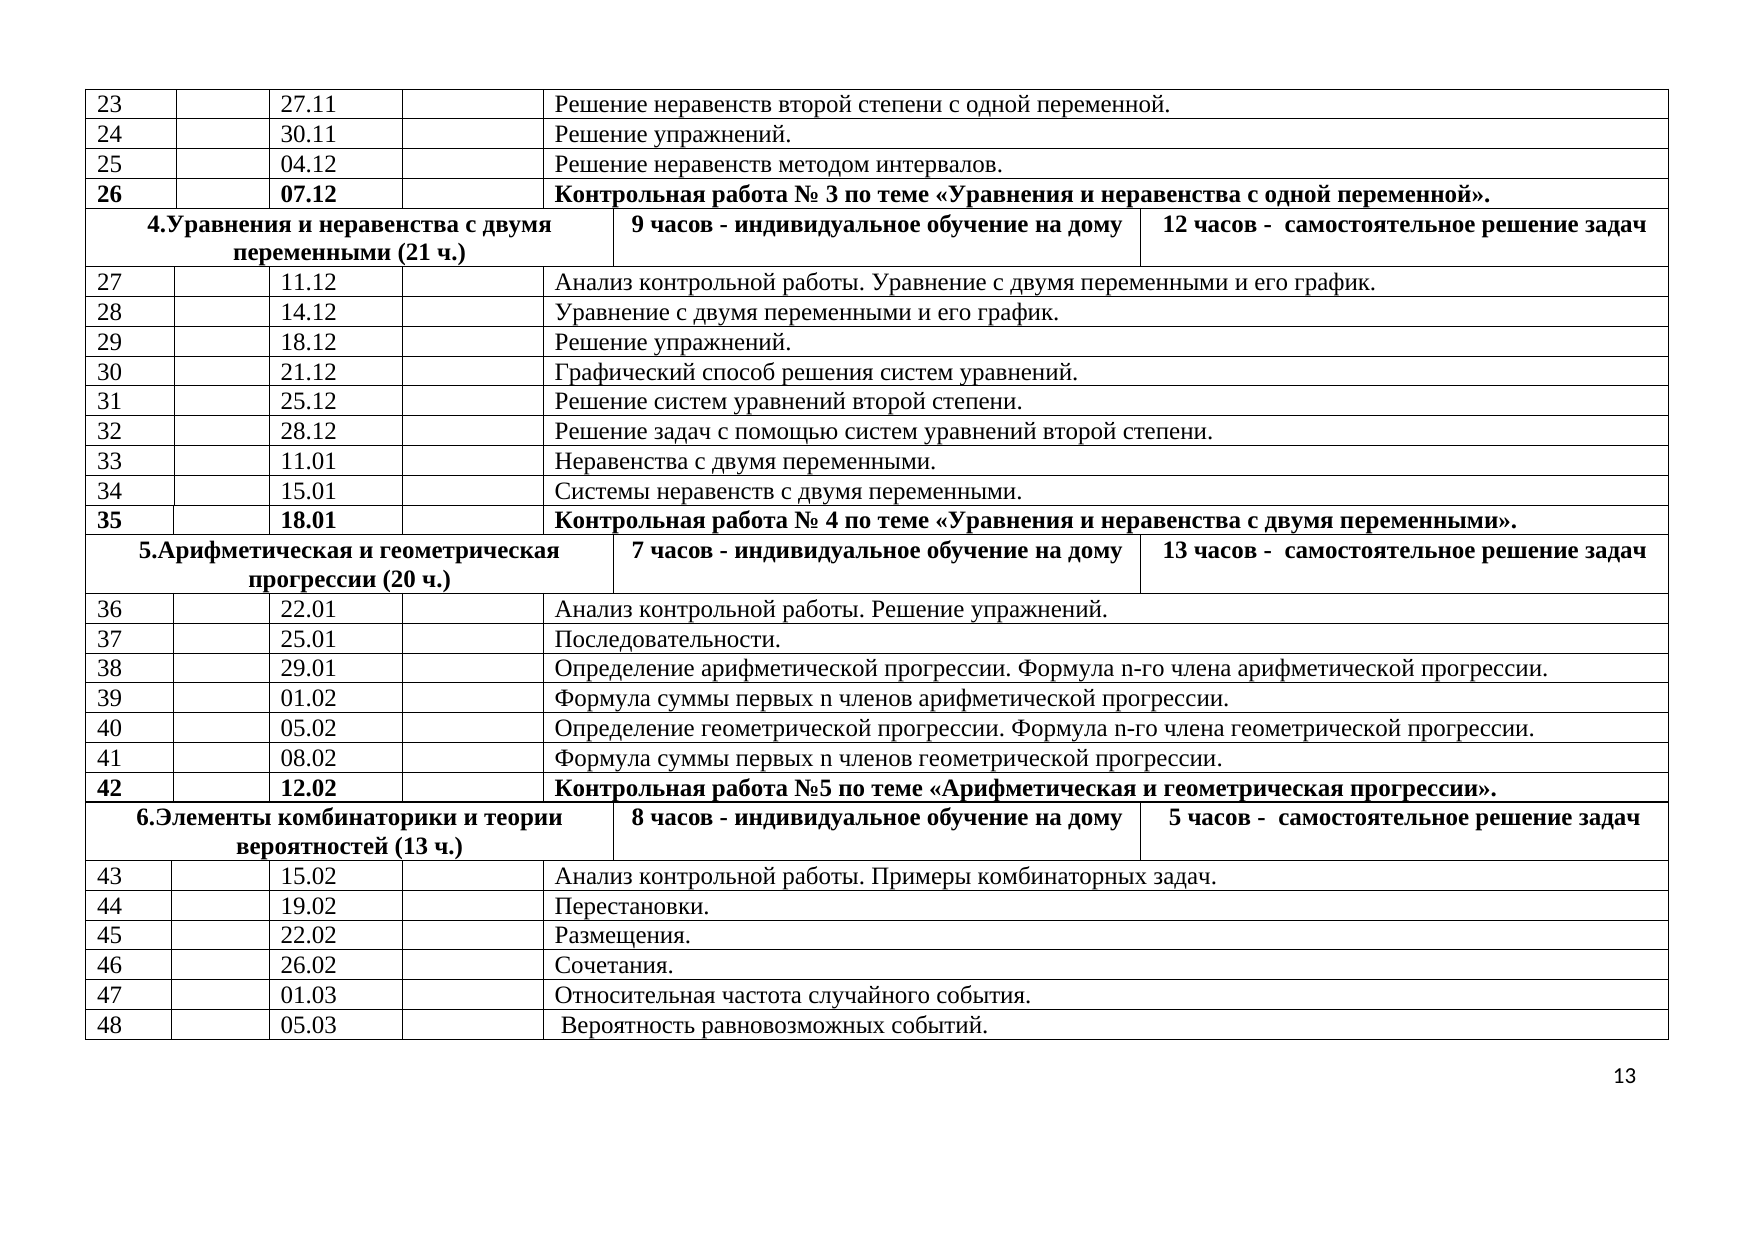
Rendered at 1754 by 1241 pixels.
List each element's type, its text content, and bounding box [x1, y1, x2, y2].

table_cell 15.01 [270, 476, 402, 504]
table_cell Контрольная работа №5 по теме «Арифметическая и геометрическая прогрессии». [544, 773, 1668, 801]
table_cell [403, 506, 543, 534]
table_cell [403, 624, 543, 652]
table_cell Контрольная работа № 4 по теме «Уравнения и неравенства с двумя переменными». [544, 506, 1668, 534]
table_cell [172, 861, 269, 890]
table_cell [403, 683, 543, 712]
table_cell [177, 179, 269, 208]
table_cell [177, 90, 269, 118]
table_cell Графический способ решения систем уравнений. [544, 357, 1668, 385]
table_cell [403, 327, 543, 356]
table_cell [403, 357, 543, 385]
table_cell 5.Арифметическая и геометрическая прогрессии (20 ч.) [86, 535, 613, 593]
table_cell 23 [86, 90, 176, 118]
table_cell [403, 594, 543, 623]
table_cell 18.01 [270, 506, 402, 534]
table_cell [174, 683, 269, 712]
table_cell 45 [86, 921, 171, 949]
table_cell 39 [86, 683, 173, 712]
table_cell [403, 297, 543, 326]
table_cell [175, 446, 269, 475]
table_cell [177, 119, 269, 148]
table_cell Решение упражнений. [544, 327, 1668, 356]
table_cell Анализ контрольной работы. Уравнение с двумя переменными и его график. [544, 267, 1668, 296]
table_cell [403, 267, 543, 296]
table_cell 14.12 [270, 297, 402, 326]
table_cell [174, 713, 269, 742]
table_cell 05.03 [270, 1010, 402, 1039]
table_cell [175, 267, 269, 296]
table_cell 30 [86, 357, 174, 385]
table_cell Последовательности. [544, 624, 1668, 652]
table_cell 27 [86, 267, 174, 296]
table_cell 7 часов - индивидуальное обучение на дому [614, 535, 1140, 593]
table_cell 31 [86, 386, 174, 415]
table_cell [403, 416, 543, 445]
table_cell 01.03 [270, 980, 402, 1009]
table_cell [172, 980, 269, 1009]
table_cell 11.01 [270, 446, 402, 475]
table_cell [174, 743, 269, 772]
table_cell 35 [86, 506, 173, 534]
table_cell [403, 149, 543, 178]
table_cell 47 [86, 980, 171, 1009]
table_cell [403, 980, 543, 1009]
table_cell [175, 297, 269, 326]
table_cell [403, 921, 543, 949]
table_cell 07.12 [270, 179, 402, 208]
table_cell [174, 506, 269, 534]
table_cell [172, 950, 269, 979]
table_cell [403, 1010, 543, 1039]
table_cell [172, 891, 269, 919]
table_cell Относительная частота случайного события. [544, 980, 1668, 1009]
table_cell [175, 416, 269, 445]
table_cell [403, 446, 543, 475]
table_cell 28 [86, 297, 174, 326]
table_cell 18.12 [270, 327, 402, 356]
table_cell 6.Элементы комбинаторики и теории вероятностей (13 ч.) [86, 803, 613, 860]
table_cell Уравнение с двумя переменными и его график. [544, 297, 1668, 326]
table_cell 32 [86, 416, 174, 445]
table_cell [403, 861, 543, 890]
table_cell 25.01 [270, 624, 402, 652]
table_cell [174, 624, 269, 652]
table_cell Анализ контрольной работы. Примеры комбинаторных задач. [544, 861, 1668, 890]
table_cell 22.02 [270, 921, 402, 949]
table_cell Формула суммы первых n членов арифметической прогрессии. [544, 683, 1668, 712]
table_cell 22.01 [270, 594, 402, 623]
table_cell 44 [86, 891, 171, 919]
table_cell 33 [86, 446, 174, 475]
table_cell Перестановки. [544, 891, 1668, 919]
table_cell 28.12 [270, 416, 402, 445]
table_cell Сочетания. [544, 950, 1668, 979]
table_cell [175, 357, 269, 385]
table_cell 41 [86, 743, 173, 772]
table_cell [174, 594, 269, 623]
table_cell [175, 476, 269, 504]
table_cell [174, 773, 269, 801]
table_cell Решение неравенств методом интервалов. [544, 149, 1668, 178]
table_cell 29.01 [270, 654, 402, 682]
table_cell 08.02 [270, 743, 402, 772]
table_cell 01.02 [270, 683, 402, 712]
table_cell 34 [86, 476, 174, 504]
table_cell 29 [86, 327, 174, 356]
table_cell Размещения. [544, 921, 1668, 949]
table_cell [403, 773, 543, 801]
table_cell 37 [86, 624, 173, 652]
table_cell 48 [86, 1010, 171, 1039]
table_cell 26 [86, 179, 176, 208]
table_cell [403, 654, 543, 682]
table_cell [403, 950, 543, 979]
table_cell 25.12 [270, 386, 402, 415]
table_cell Вероятность равновозможных событий. [544, 1010, 1668, 1039]
table_cell 19.02 [270, 891, 402, 919]
table_cell 9 часов - индивидуальное обучение на дому [614, 209, 1140, 266]
table_cell [403, 90, 543, 118]
table_cell 11.12 [270, 267, 402, 296]
table_cell 40 [86, 713, 173, 742]
table_cell 4.Уравнения и неравенства с двумя переменными (21 ч.) [86, 209, 613, 266]
table_cell [403, 386, 543, 415]
table_cell Определение геометрической прогрессии. Формула n-го члена геометрической прогрессии. [544, 713, 1668, 742]
table_cell 05.02 [270, 713, 402, 742]
table_cell 8 часов - индивидуальное обучение на дому [614, 803, 1140, 860]
table_cell Определение арифметической прогрессии. Формула n-го члена арифметической прогрессии. [544, 654, 1668, 682]
table_cell 15.02 [270, 861, 402, 890]
table_cell [175, 386, 269, 415]
table_cell 38 [86, 654, 173, 682]
table_cell 24 [86, 119, 176, 148]
table_cell [403, 476, 543, 504]
table_cell Системы неравенств с двумя переменными. [544, 476, 1668, 504]
table_cell Формула суммы первых n членов геометрической прогрессии. [544, 743, 1668, 772]
table_cell 30.11 [270, 119, 402, 148]
table_cell [403, 179, 543, 208]
table_cell [403, 713, 543, 742]
table_cell 42 [86, 773, 173, 801]
table_cell [174, 654, 269, 682]
table_cell Решение систем уравнений второй степени. [544, 386, 1668, 415]
table_cell [172, 921, 269, 949]
table_cell 12 часов - самостоятельное решение задач [1141, 209, 1668, 266]
table_cell Решение задач с помощью систем уравнений второй степени. [544, 416, 1668, 445]
table_cell 36 [86, 594, 173, 623]
table_cell Контрольная работа № 3 по теме «Уравнения и неравенства с одной переменной». [544, 179, 1668, 208]
table_cell [403, 743, 543, 772]
table_cell [172, 1010, 269, 1039]
table_cell 25 [86, 149, 176, 178]
table_cell Решение неравенств второй степени с одной переменной. [544, 90, 1668, 118]
table_cell Решение упражнений. [544, 119, 1668, 148]
table_cell 04.12 [270, 149, 402, 178]
table_cell 21.12 [270, 357, 402, 385]
table_cell 5 часов - самостоятельное решение задач [1141, 803, 1668, 860]
table_cell Неравенства с двумя переменными. [544, 446, 1668, 475]
table_cell 12.02 [270, 773, 402, 801]
table_cell 13 часов - самостоятельное решение задач [1141, 535, 1668, 593]
table_cell Анализ контрольной работы. Решение упражнений. [544, 594, 1668, 623]
table_cell [177, 149, 269, 178]
table_cell 27.11 [270, 90, 402, 118]
table_cell 43 [86, 861, 171, 890]
table_cell [403, 119, 543, 148]
table_cell 46 [86, 950, 171, 979]
table_cell [403, 891, 543, 919]
table_cell 26.02 [270, 950, 402, 979]
table_cell [175, 327, 269, 356]
